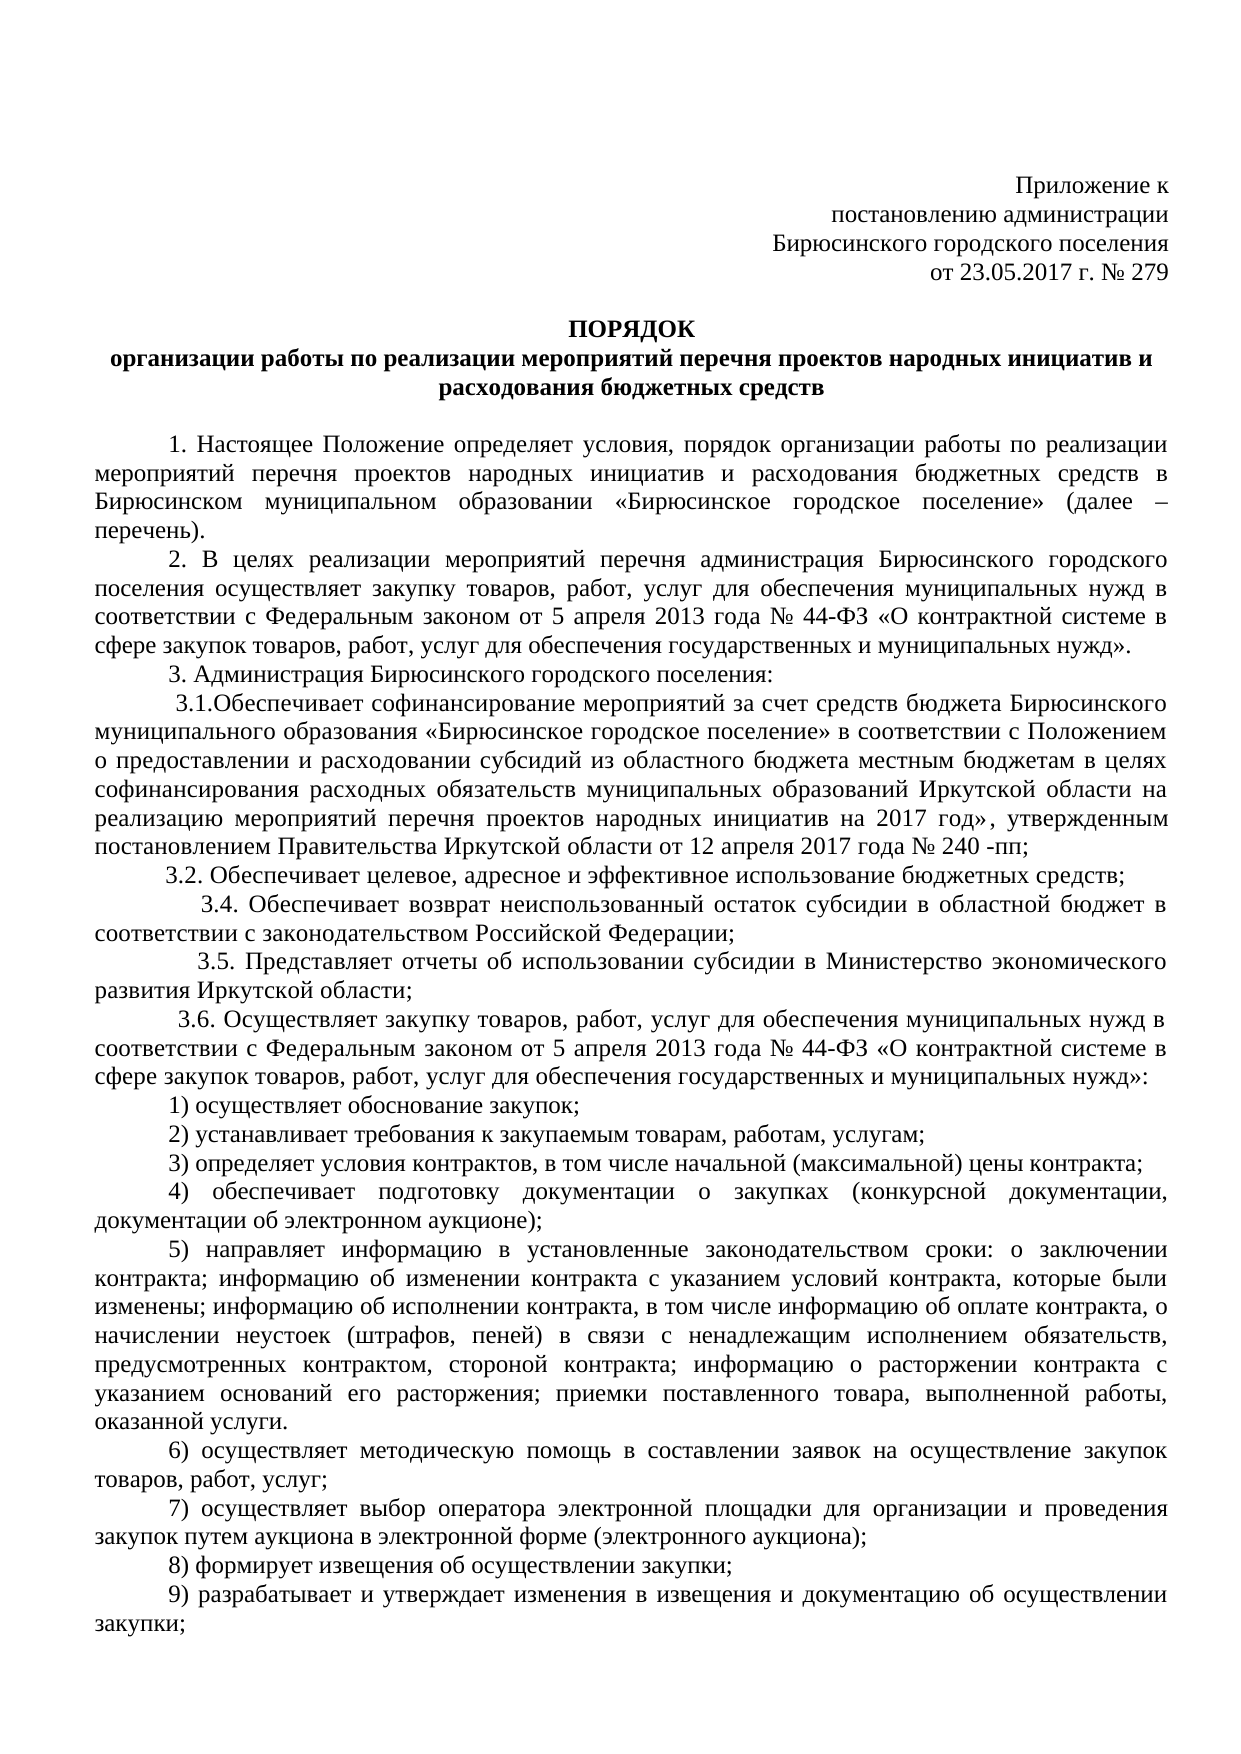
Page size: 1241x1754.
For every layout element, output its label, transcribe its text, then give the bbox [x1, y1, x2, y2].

text 3.1.Обеспечивает софинансирование мероприятий за счет средств бюджета Бирюсинского муниципального образования «Бирюсинское городское поселение» в соответствии с Положением о предоставлении и расходовании субсидий из областного бюджета местным бюджетам в целях софинансирования расходных обязательств муниципальных образований Иркутской области на реализацию мероприятий перечня проектов народных инициатив на 2017 год», утвержденным постановлением Правительства Иркутской области от 12 апреля 2017 года № 240 -пп; [94, 803, 1169, 860]
text 9) разрабатывает и утверждает изменения в извещения и документацию об осуществлении закупки; [94, 1579, 1169, 1636]
text 5) направляет информацию в установленные законодательством сроки: о заключении контракта; информацию об изменении контракта с указанием условий контракта, которые были изменены; информацию об исполнении контракта, в том числе информацию об оплате контракта, о начислении неустоек (штрафов, пеней) в связи с ненадлежащим исполнением обязательств, предусмотренных контрактом, стороной контракта; информацию о расторжении контракта с указанием оснований его расторжения; приемки поставленного товара, выполненной работы, оказанной услуги. [94, 1234, 1169, 1435]
text Бирюсинского городского поселения [94, 228, 1169, 257]
text 2) устанавливает требования к закупаемым товарам, работам, услугам; [94, 1119, 1169, 1148]
text 4) обеспечивает подготовку документации о закупках (конкурсной документации, документации об электронном аукционе); [94, 1176, 1169, 1234]
text 3.5. Представляет отчеты об использовании субсидии в Министерство экономического развития Иркутской области; [94, 946, 1169, 1004]
text 3.1.Обеспечивает софинансирование мероприятий за счет средств бюджета Бирюсинского муниципального образования «Бирюсинское городское поселение» в соответствии с Положением о предоставлении и расходовании субсидий из областного бюджета местным бюджетам в целях софинансирования расходных обязательств муниципальных образований Иркутской области на реализацию мероприятий перечня проектов народных инициатив на 2017 год», утвержденным постановлением Правительства Иркутской области от 12 апреля 2017 года № 240 -пп; [94, 688, 1169, 745]
text от 23.05.2017 г. № 279 [94, 257, 1169, 286]
text 6) осуществляет методическую помощь в составлении заявок на осуществление закупок товаров, работ, услуг; [94, 1435, 1169, 1493]
text 3.2. Обеспечивает целевое, адресное и эффективное использование бюджетных средств; [94, 860, 1169, 889]
text постановлению администрации [94, 199, 1169, 228]
text 2. В целях реализации мероприятий перечня администрация Бирюсинского городского поселения осуществляет закупку товаров, работ, услуг для обеспечения муниципальных нужд в соответствии с Федеральным законом от 5 апреля 2013 года № 44-ФЗ «О контрактной системе в сфере закупок товаров, работ, услуг для обеспечения государственных и муниципальных нужд». [94, 544, 1169, 659]
text Приложение к [94, 171, 1169, 199]
text 1. Настоящее Положение определяет условия, порядок организации работы по реализации мероприятий перечня проектов народных инициатив и расходования бюджетных средств в Бирюсинском муниципальном образовании «Бирюсинское городское поселение» (далее – перечень). [94, 429, 1169, 544]
text 8) формирует извещения об осуществлении закупки; [94, 1550, 1169, 1579]
text ПОРЯДОК [94, 314, 1169, 343]
text 3.6. Осуществляет закупку товаров, работ, услуг для обеспечения муниципальных нужд в соответствии с Федеральным законом от 5 апреля 2013 года № 44-ФЗ «О контрактной системе в сфере закупок товаров, работ, услуг для обеспечения государственных и муниципальных нужд»: [94, 1004, 1169, 1090]
text 1) осуществляет обоснование закупок; [94, 1090, 1169, 1119]
text 3) определяет условия контрактов, в том числе начальной (максимальной) цены контракта; [94, 1148, 1169, 1176]
text организации работы по реализации мероприятий перечня проектов народных инициатив и расходования бюджетных средств [94, 343, 1169, 401]
text 3. Администрация Бирюсинского городского поселения: [94, 659, 1169, 688]
text 3.4. Обеспечивает возврат неиспользованный остаток субсидии в областной бюджет в соответствии с законодательством Российской Федерации; [94, 889, 1169, 946]
text 7) осуществляет выбор оператора электронной площадки для организации и проведения закупок путем аукциона в электронной форме (электронного аукциона); [94, 1493, 1169, 1550]
